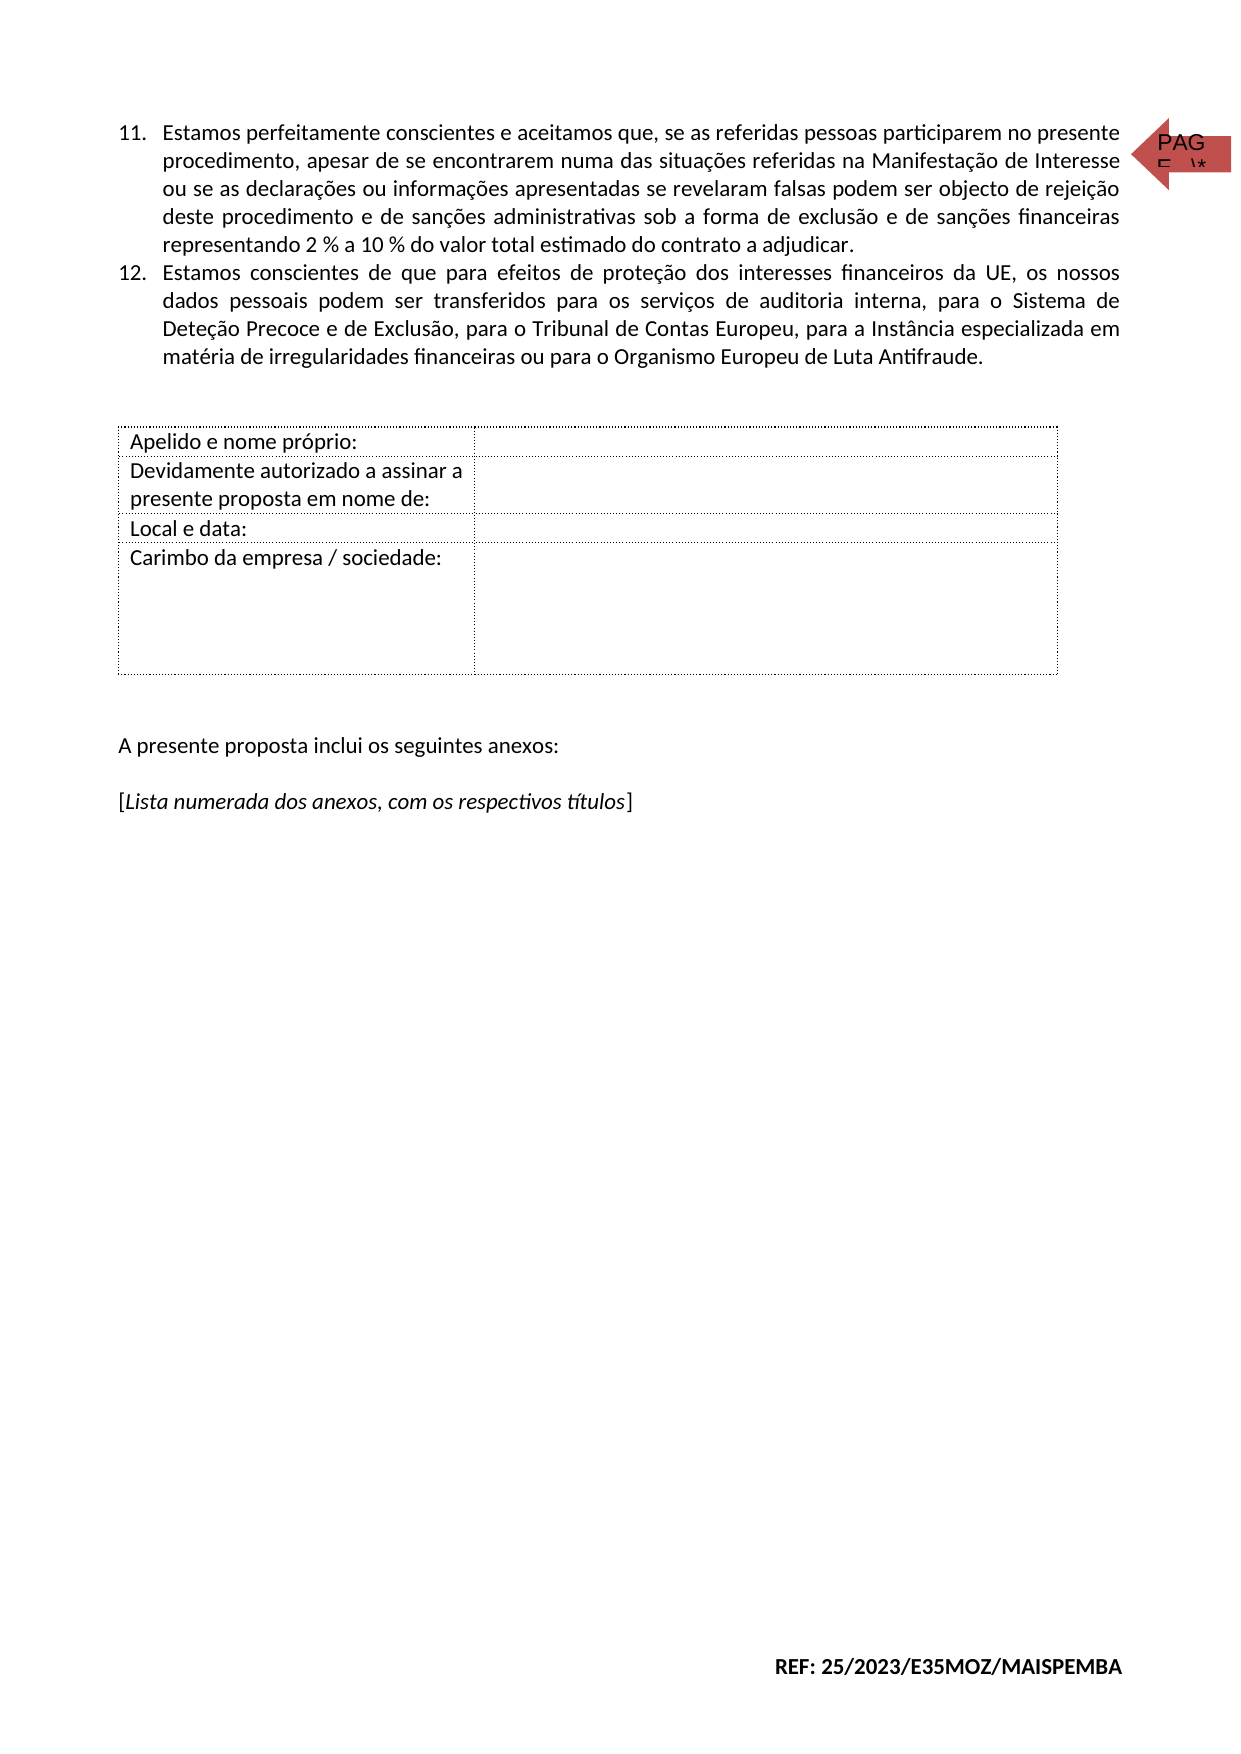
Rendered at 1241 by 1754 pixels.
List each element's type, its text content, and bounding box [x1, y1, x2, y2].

table_cell Local e data: [119, 513, 474, 542]
text A presente proposta inclui os seguintes anexos: [118, 731, 1122, 759]
table_cell [474, 542, 1058, 674]
list Estamos conscientes de que para efeitos de proteção dos interesses financeiros da UE, os nossos dados pessoais podem ser transferidos para os serviços de auditoria interna, para o Sistema de Deteção Precoce e de Exclusão, para o Tribunal de Contas Europeu, para a Instância especializada em matéria de irregularidades financeiras ou para o Organismo Europeu de Luta Antifraude. [118, 258, 1122, 370]
list Estamos perfeitamente conscientes e aceitamos que, se as referidas pessoas participarem no presente procedimento, apesar de se encontrarem numa das situações referidas na Manifestação de Interesse ou se as declarações ou informações apresentadas se revelaram falsas podem ser objecto de rejeição deste procedimento e de sanções administrativas sob a forma de exclusão e de sanções financeiras representando 2 % a 10 % do valor total estimado do contrato a adjudicar. [118, 118, 1122, 258]
table_cell Carimbo da empresa / sociedade: [119, 542, 474, 674]
table_header [474, 426, 1058, 456]
table_cell [474, 513, 1058, 542]
text [Lista numerada dos anexos, com os respectivos títulos] [118, 787, 1122, 815]
table_cell Devidamente autorizado a assinar a presente proposta em nome de: [119, 456, 474, 513]
table_header Apelido e nome próprio: [119, 426, 474, 456]
table_cell [474, 456, 1058, 513]
